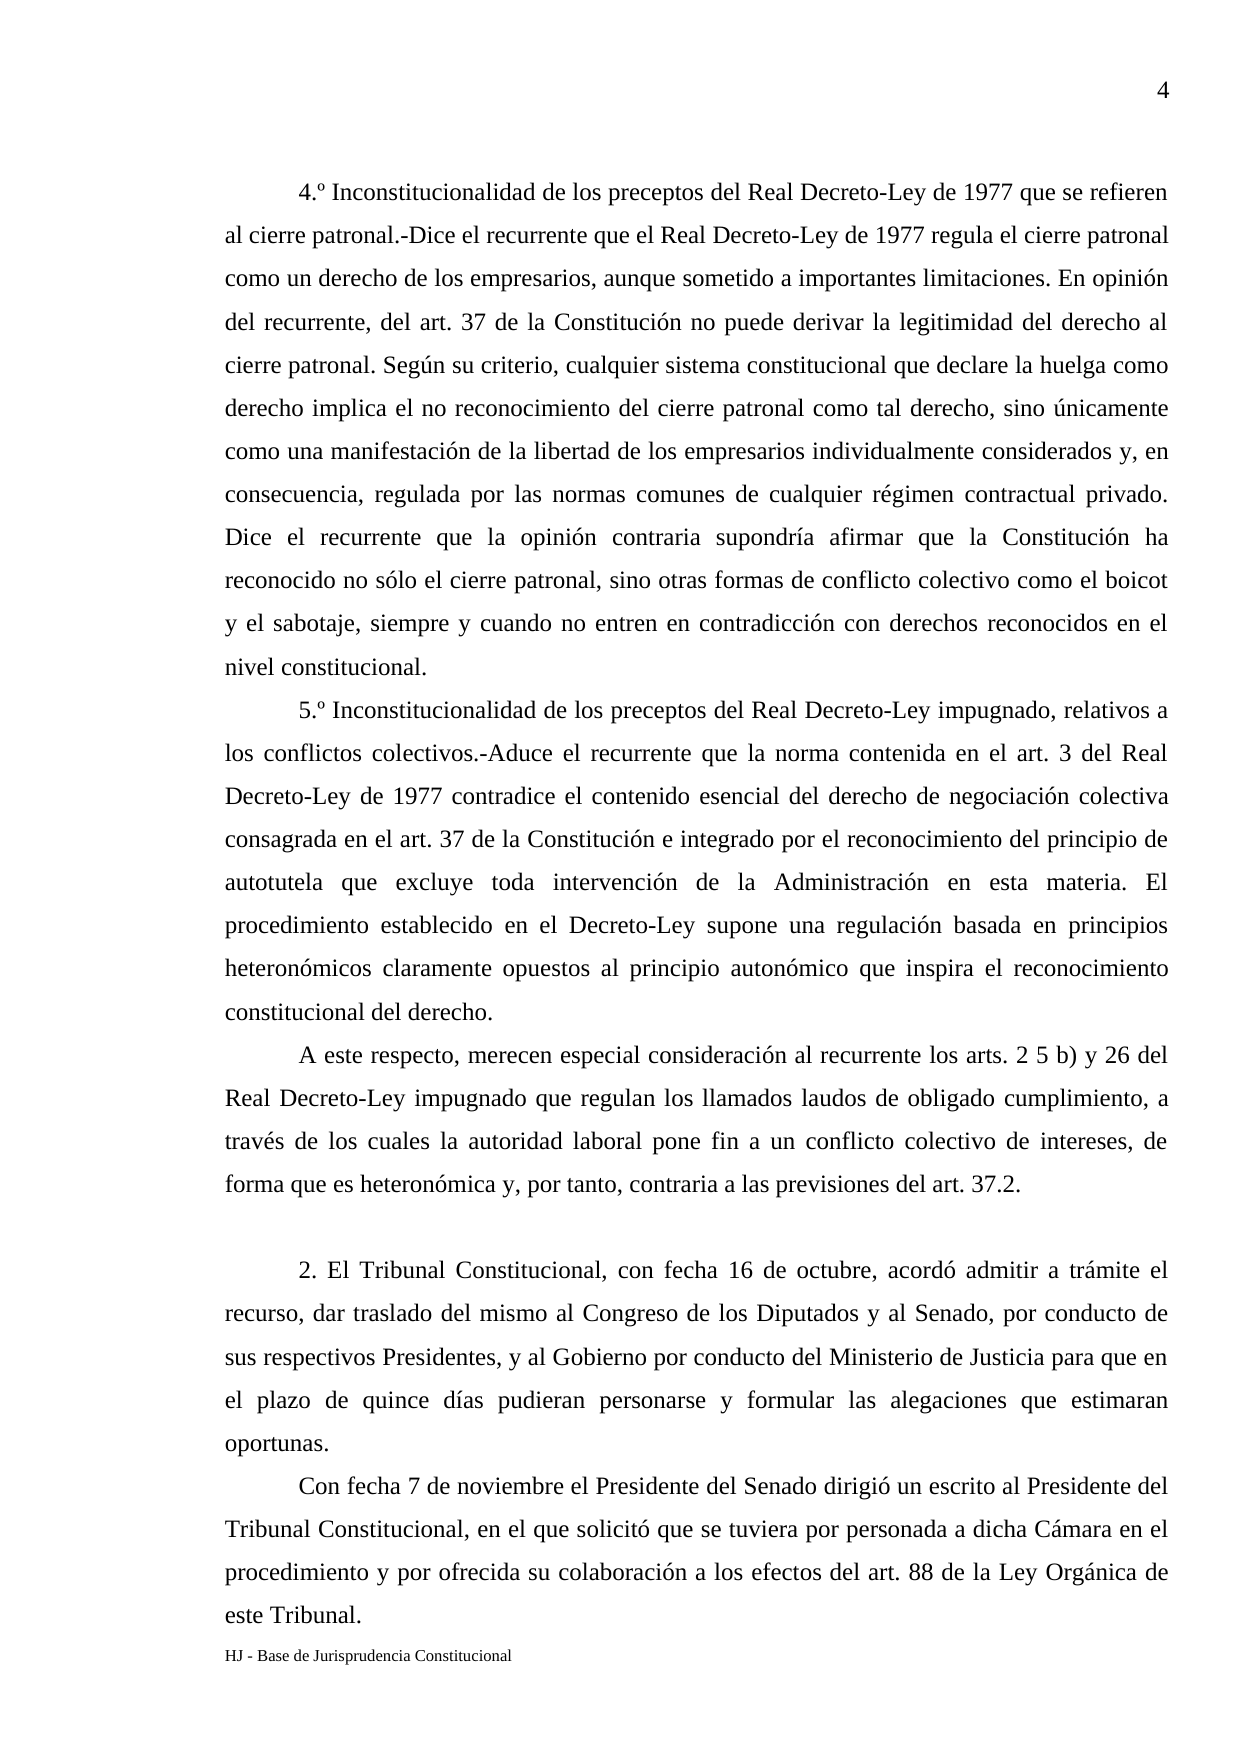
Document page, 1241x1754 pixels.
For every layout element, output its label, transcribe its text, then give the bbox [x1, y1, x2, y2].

text 5.º Inconstitucionalidad de los preceptos del Real Decreto-Ley impugnado, relativos a los conflictos colectivos.-Aduce el recurrente que la norma contenida en el art. 3 del Real Decreto-Ley de 1977 contradice el contenido esencial del derecho de negociación colectiva consagrada en el art. 37 de la Constitución e integrado por el reconocimiento del principio de autotutela que excluye toda intervención de la Administración en esta materia. El procedimiento establecido en el Decreto-Ley supone una regulación basada en principios heteronómicos claramente opuestos al principio autonómico que inspira el reconocimiento constitucional del derecho. [224, 695, 1169, 1025]
text 4.º Inconstitucionalidad de los preceptos del Real Decreto-Ley de 1977 que se refieren al cierre patronal.-Dice el recurrente que el Real Decreto-Ley de 1977 regula el cierre patronal como un derecho de los empresarios, aunque sometido a importantes limitaciones. En opinión del recurrente, del art. 37 de la Constitución no puede derivar la legitimidad del derecho al cierre patronal. Según su criterio, cualquier sistema constitucional que declare la huelga como derecho implica el no reconocimiento del cierre patronal como tal derecho, sino únicamente como una manifestación de la libertad de los empresarios individualmente considerados y, en consecuencia, regulada por las normas comunes de cualquier régimen contractual privado. Dice el recurrente que la opinión contraria supondría afirmar que la Constitución ha reconocido no sólo el cierre patronal, sino otras formas de conflicto colectivo como el boicot y el sabotaje, siempre y cuando no entren en contradicción con derechos reconocidos en el nivel constitucional. [224, 177, 1169, 680]
text 2. El Tribunal Constitucional, con fecha 16 de octubre, acordó admitir a trámite el recurso, dar traslado del mismo al Congreso de los Diputados y al Senado, por conducto de sus respectivos Presidentes, y al Gobierno por conducto del Ministerio de Justicia para que en el plazo de quince días pudieran personarse y formular las alegaciones que estimaran oportunas. [224, 1255, 1169, 1457]
text A este respecto, merecen especial consideración al recurrente los arts. 2 5 b) y 26 del Real Decreto-Ley impugnado que regulan los llamados laudos de obligado cumplimiento, a través de los cuales la autoridad laboral pone fin a un conflicto colectivo de intereses, de forma que es heteronómica y, por tanto, contraria a las previsiones del art. 37.2. [224, 1040, 1169, 1198]
text Con fecha 7 de noviembre el Presidente del Senado dirigió un escrito al Presidente del Tribunal Constitucional, en el que solicitó que se tuviera por personada a dicha Cámara en el procedimiento y por ofrecida su colaboración a los efectos del art. 88 de la Ley Orgánica de este Tribunal. [224, 1471, 1169, 1629]
